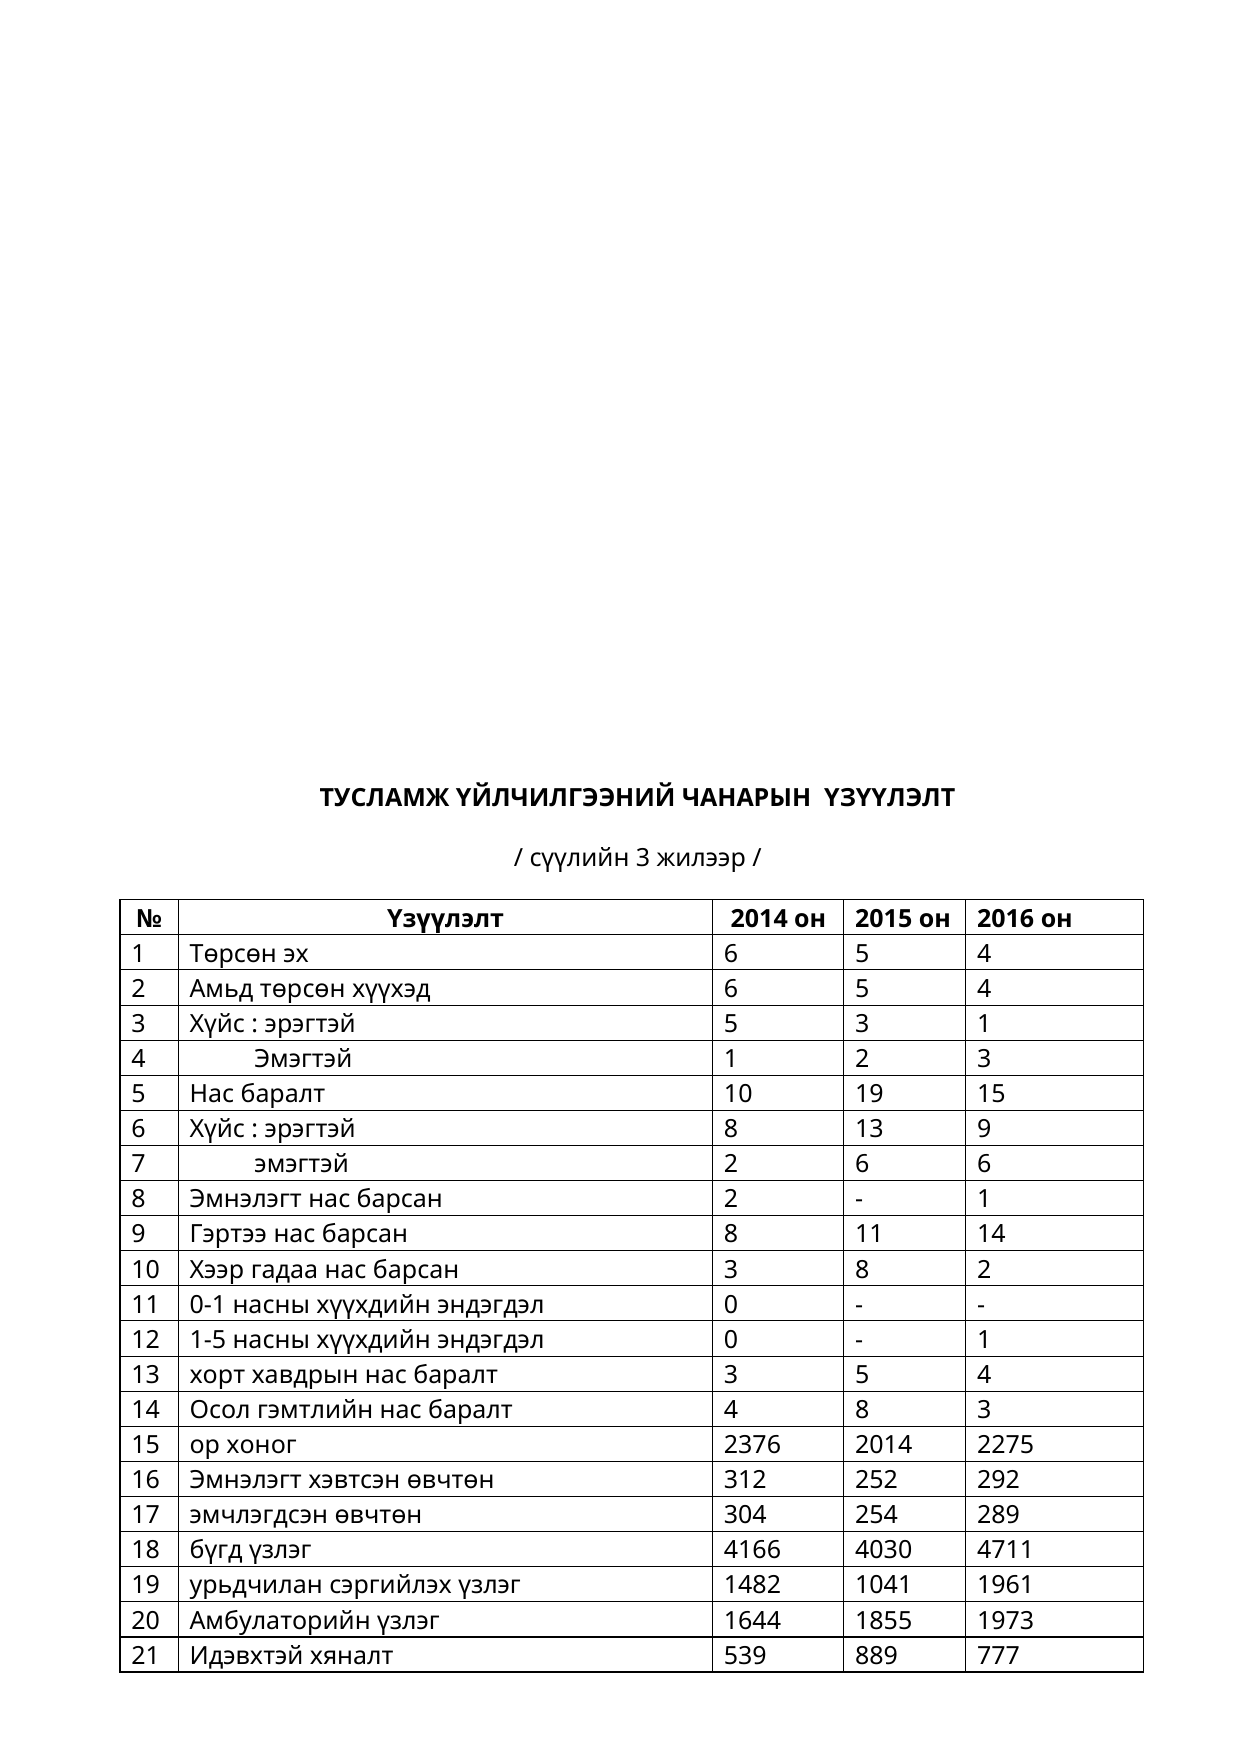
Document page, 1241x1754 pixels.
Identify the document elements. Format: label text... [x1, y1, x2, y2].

table_cell Осол гэмтлийн нас баралт [179, 1392, 712, 1426]
table_cell 5 [844, 1357, 965, 1391]
table_cell 15 [121, 1427, 178, 1461]
table_cell 16 [121, 1462, 178, 1496]
table_cell Хээр гадаа нас барсан [179, 1251, 712, 1285]
table_cell Идэвхтэй хяналт [179, 1638, 712, 1671]
table_cell Хүйс : эрэгтэй [179, 1111, 712, 1145]
table_cell 252 [844, 1462, 965, 1496]
table_cell 19 [121, 1567, 178, 1601]
table_header 2015 он [844, 900, 965, 934]
table_cell 6 [121, 1111, 178, 1145]
table_cell 1644 [713, 1602, 843, 1636]
table_cell 289 [966, 1497, 1143, 1531]
table_cell - [844, 1286, 965, 1320]
table_cell 1 [713, 1041, 843, 1075]
table_header № [121, 900, 178, 934]
table_cell 312 [713, 1462, 843, 1496]
table_cell 4 [966, 1357, 1143, 1391]
table_cell Эмнэлэгт нас барсан [179, 1181, 712, 1215]
table_cell 21 [121, 1638, 178, 1671]
table_cell 777 [966, 1638, 1143, 1671]
text / сүүлийн 3 жилээр / [131, 839, 1144, 873]
table_cell 2 [966, 1251, 1143, 1285]
table_cell 13 [121, 1357, 178, 1391]
table_cell 1041 [844, 1567, 965, 1601]
table_cell 13 [844, 1111, 965, 1145]
table_cell 6 [713, 970, 843, 1004]
table_cell Эмнэлэгт хэвтсэн өвчтөн [179, 1462, 712, 1496]
table_cell Төрсөн эх [179, 935, 712, 969]
table_cell - [966, 1286, 1143, 1320]
table_cell 17 [121, 1497, 178, 1531]
table_cell 1 [966, 1321, 1143, 1356]
table_cell 9 [966, 1111, 1143, 1145]
table_cell 18 [121, 1532, 178, 1566]
table_cell 3 [713, 1251, 843, 1285]
table_cell 6 [966, 1146, 1143, 1180]
table_cell 2 [844, 1041, 965, 1075]
table_cell 2014 [844, 1427, 965, 1461]
table_cell 5 [713, 1006, 843, 1039]
table_cell 20 [121, 1602, 178, 1636]
table_header 2016 он [966, 900, 1143, 934]
table_cell ор хоног [179, 1427, 712, 1461]
table_cell 14 [966, 1216, 1143, 1250]
table_cell 6 [713, 935, 843, 969]
table_cell 2 [121, 970, 178, 1004]
table_cell 2376 [713, 1427, 843, 1461]
table_cell Хүйс : эрэгтэй [179, 1006, 712, 1039]
table_cell 3 [844, 1006, 965, 1039]
table_cell 15 [966, 1076, 1143, 1110]
table_cell 0 [713, 1286, 843, 1320]
table_cell 4 [966, 970, 1143, 1004]
table_cell 304 [713, 1497, 843, 1531]
table_cell 1-5 насны хүүхдийн эндэгдэл [179, 1321, 712, 1356]
table_cell 14 [121, 1392, 178, 1426]
table_cell 3 [966, 1041, 1143, 1075]
table_cell 10 [713, 1076, 843, 1110]
table_cell - [844, 1181, 965, 1215]
table_cell 11 [844, 1216, 965, 1250]
table_cell урьдчилан сэргийлэх үзлэг [179, 1567, 712, 1601]
table_cell 3 [713, 1357, 843, 1391]
table_cell 4166 [713, 1532, 843, 1566]
table_cell 5 [844, 935, 965, 969]
table_cell эмчлэгдсэн өвчтөн [179, 1497, 712, 1531]
table_cell 292 [966, 1462, 1143, 1496]
table_cell 8 [844, 1251, 965, 1285]
table_cell 8 [713, 1216, 843, 1250]
table_cell 8 [713, 1111, 843, 1145]
table_cell 1 [966, 1181, 1143, 1215]
table_cell 3 [121, 1006, 178, 1039]
table_cell 1973 [966, 1602, 1143, 1636]
table_cell 1 [966, 1006, 1143, 1039]
table_header 2014 он [713, 900, 843, 934]
table_cell 4 [121, 1041, 178, 1075]
table_cell 0-1 насны хүүхдийн эндэгдэл [179, 1286, 712, 1320]
table_cell хорт хавдрын нас баралт [179, 1357, 712, 1391]
table_cell 1482 [713, 1567, 843, 1601]
table_cell 9 [121, 1216, 178, 1250]
table_cell 11 [121, 1286, 178, 1320]
table_cell 19 [844, 1076, 965, 1110]
table_cell 4711 [966, 1532, 1143, 1566]
table_cell 12 [121, 1321, 178, 1356]
table_cell 8 [844, 1392, 965, 1426]
table_cell 889 [844, 1638, 965, 1671]
table_cell Нас баралт [179, 1076, 712, 1110]
table_cell 1961 [966, 1567, 1143, 1601]
table_cell 5 [844, 970, 965, 1004]
table_cell - [844, 1321, 965, 1356]
table_cell 7 [121, 1146, 178, 1180]
table_header Үзүүлэлт [179, 900, 712, 934]
text ТУСЛАМЖ ҮЙЛЧИЛГЭЭНИЙ ЧАНАРЫН ҮЗҮҮЛЭЛТ [131, 779, 1144, 813]
table_cell 4 [966, 935, 1143, 969]
table_cell 539 [713, 1638, 843, 1671]
table_cell 2275 [966, 1427, 1143, 1461]
table_cell 1855 [844, 1602, 965, 1636]
table_cell 10 [121, 1251, 178, 1285]
table_cell 6 [844, 1146, 965, 1180]
table_cell 3 [966, 1392, 1143, 1426]
table_cell бүгд үзлэг [179, 1532, 712, 1566]
table_cell 4 [713, 1392, 843, 1426]
table_cell Амбулаторийн үзлэг [179, 1602, 712, 1636]
table_cell 0 [713, 1321, 843, 1356]
table_cell Амьд төрсөн хүүхэд [179, 970, 712, 1004]
table_cell 2 [713, 1181, 843, 1215]
table_cell эмэгтэй [179, 1146, 712, 1180]
table_cell 8 [121, 1181, 178, 1215]
table_cell 5 [121, 1076, 178, 1110]
table_cell 4030 [844, 1532, 965, 1566]
table_cell 2 [713, 1146, 843, 1180]
table_cell 1 [121, 935, 178, 969]
table_cell Гэртээ нас барсан [179, 1216, 712, 1250]
table_cell 254 [844, 1497, 965, 1531]
table_cell Эмэгтэй [179, 1041, 712, 1075]
